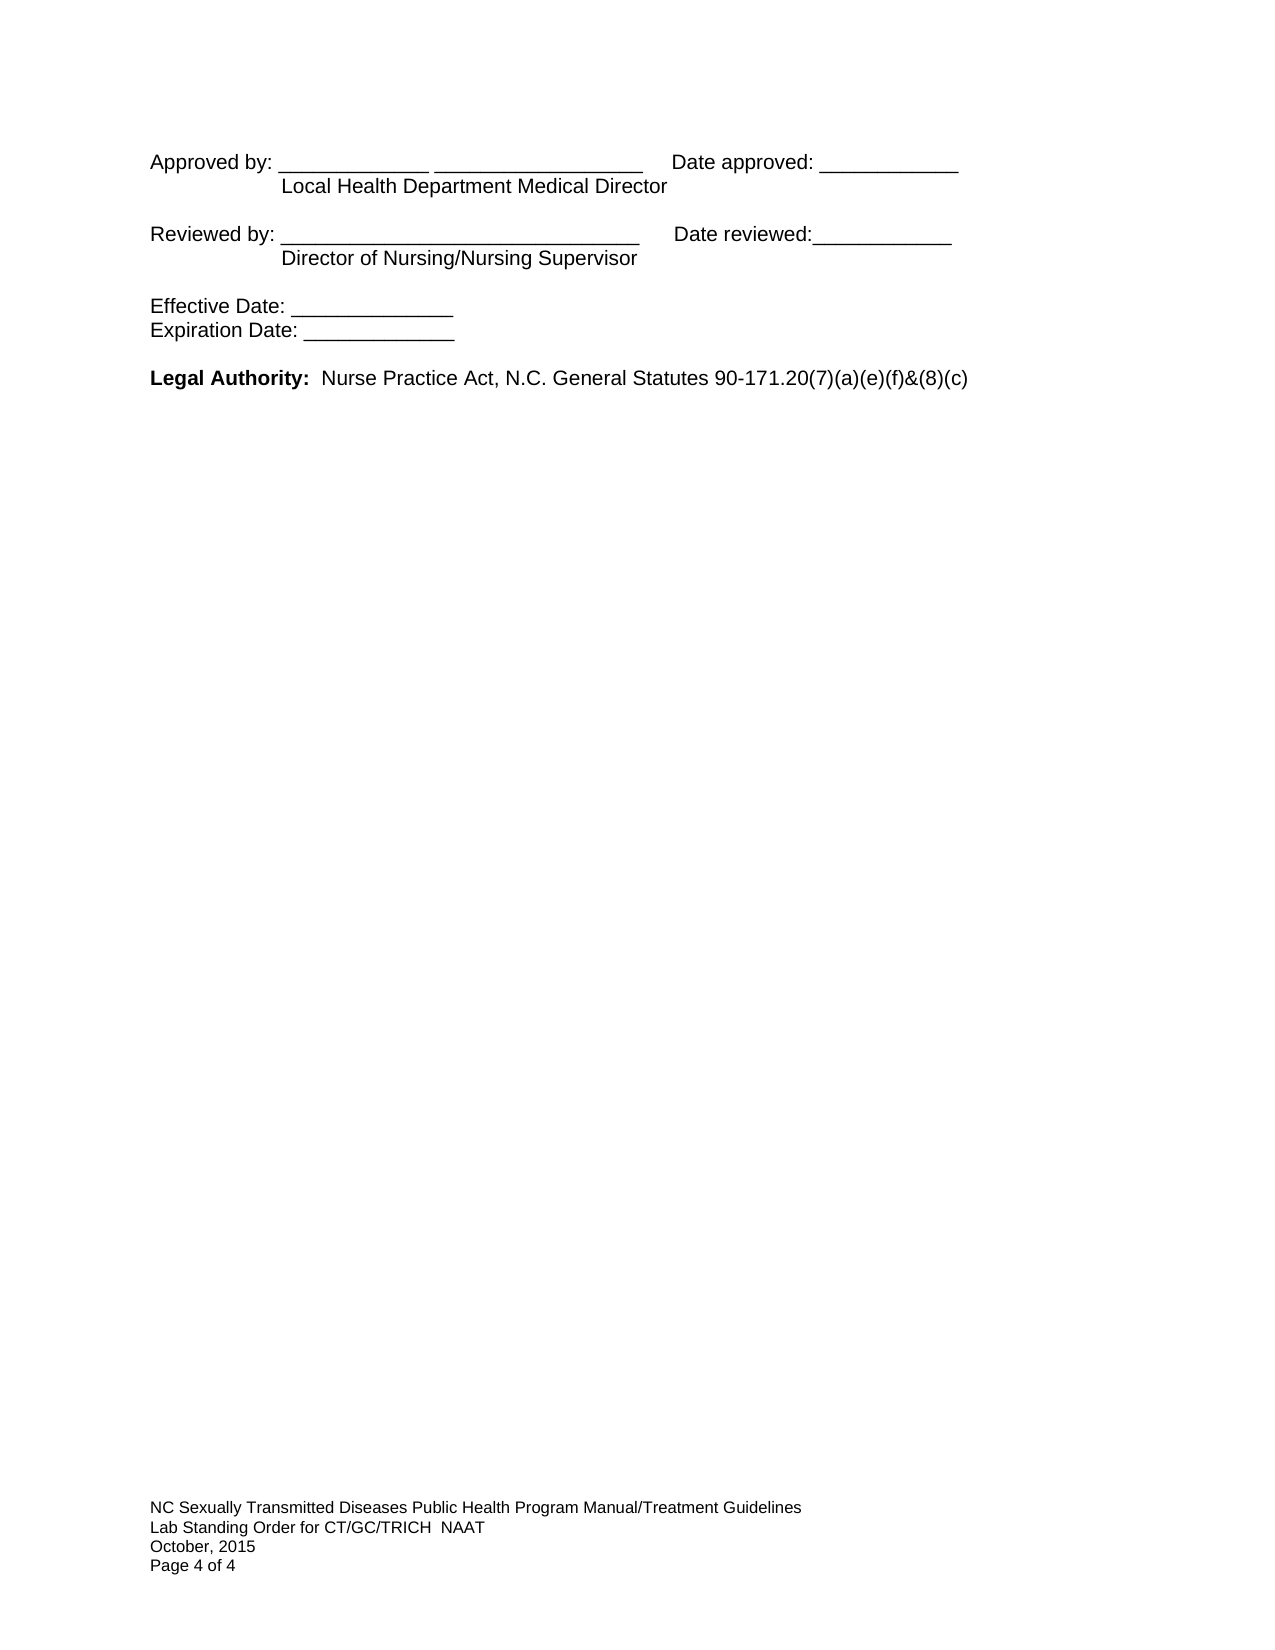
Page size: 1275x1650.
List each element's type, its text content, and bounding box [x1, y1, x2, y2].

text Reviewed by: _______________________________ Date reviewed:____________ [150, 222, 1125, 246]
text Approved by: _____________ __________________ Date approved: ____________ [150, 150, 1125, 174]
text Director of Nursing/Nursing Supervisor [150, 246, 1125, 270]
text Effective Date: ______________ [150, 294, 1125, 318]
text Expiration Date: _____________ [150, 318, 1125, 342]
text Legal Authority: Nurse Practice Act, N.C. General Statutes 90-171.20(7)(a)(e)(f)&(8)(c) [150, 366, 1125, 389]
text Local Health Department Medical Director [150, 174, 1125, 198]
